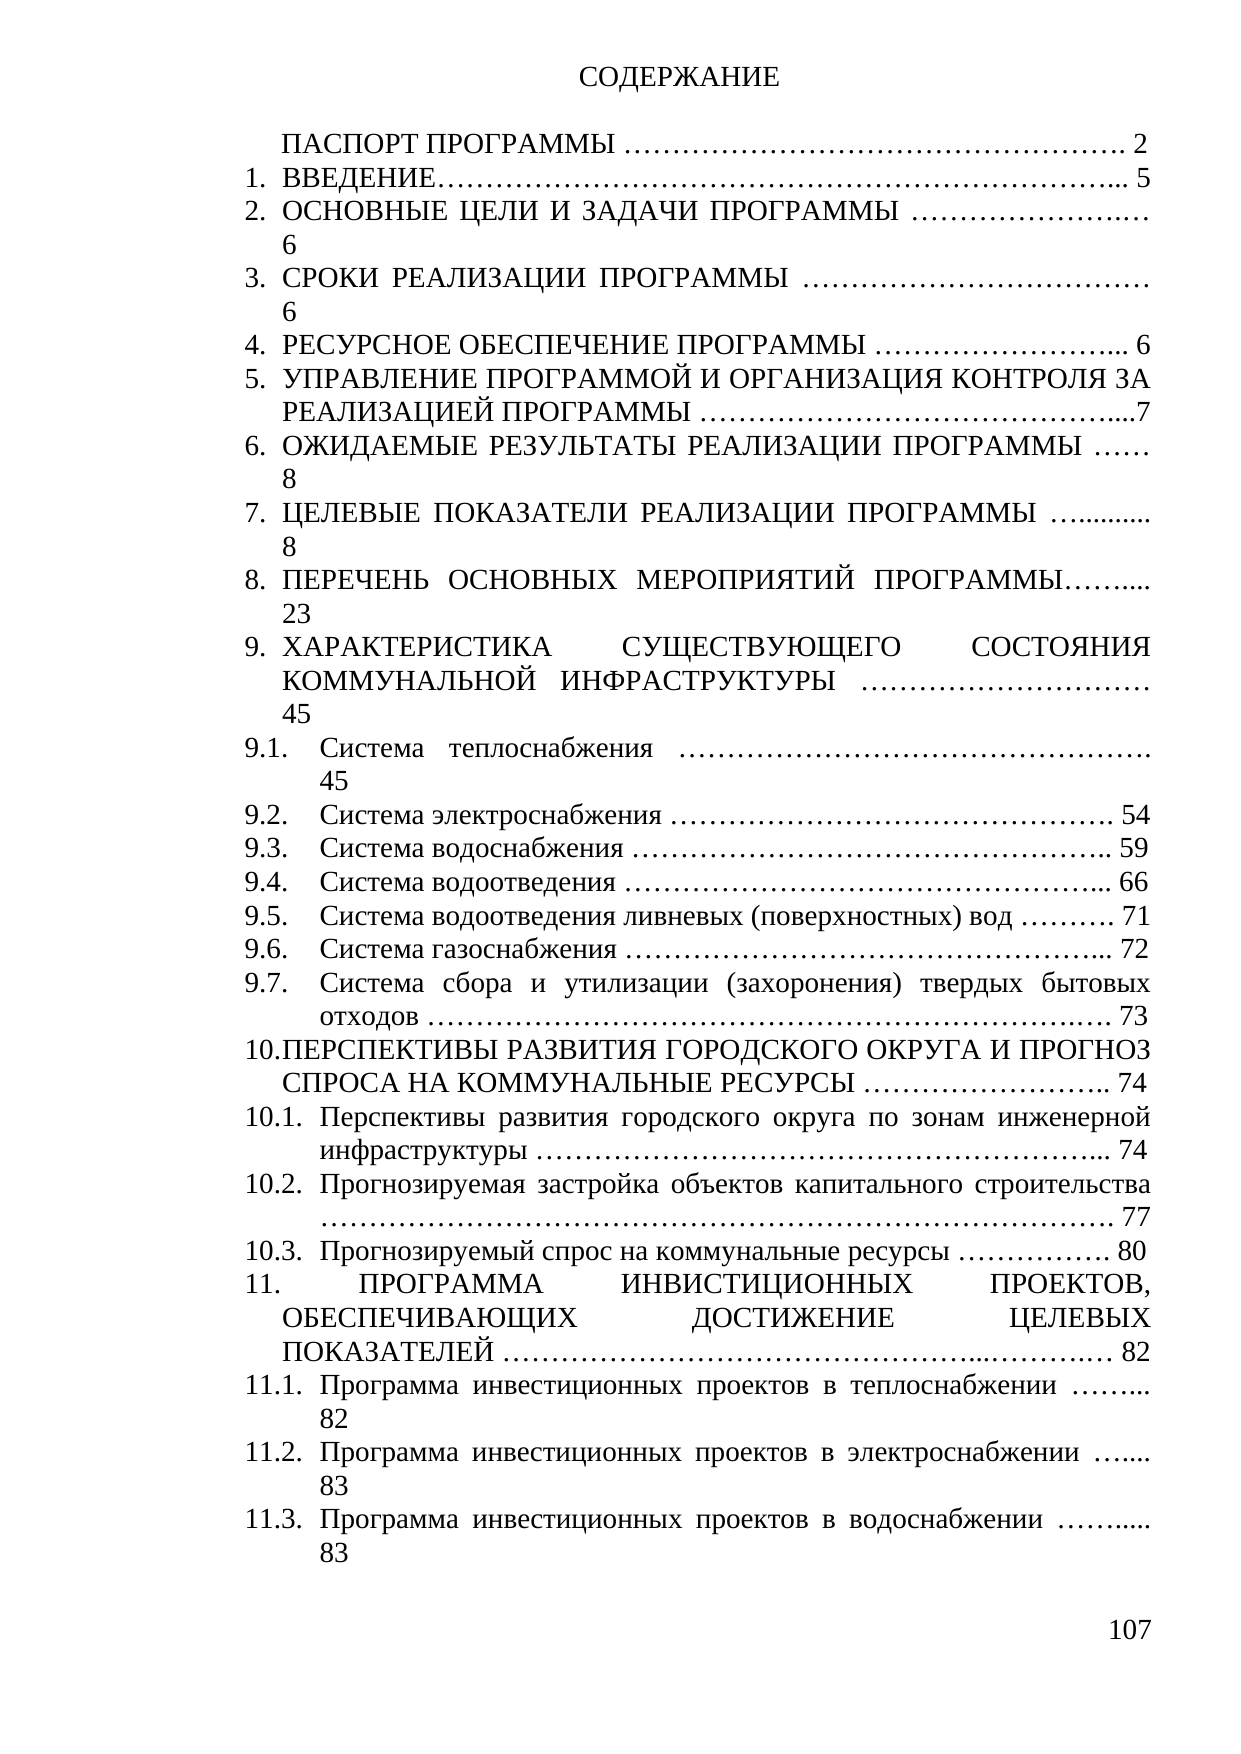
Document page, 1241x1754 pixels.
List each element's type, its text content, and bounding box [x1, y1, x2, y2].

list Прогнозируемая застройка объектов капитального строительства ………………………………………………………………………. 77 [244, 1166, 1152, 1233]
list ОСНОВНЫЕ ЦЕЛИ И ЗАДАЧИ ПРОГРАММЫ ………………….… 6 [244, 193, 1152, 260]
list ОЖИДАЕМЫЕ РЕЗУЛЬТАТЫ РЕАЛИЗАЦИИ ПРОГРАММЫ …… 8 [244, 428, 1152, 495]
text ПАСПОРТ ПРОГРАММЫ ……………………………………………. 2 [244, 126, 1152, 160]
list УПРАВЛЕНИЕ ПРОГРАММОЙ И ОРГАНИЗАЦИЯ КОНТРОЛЯ ЗА РЕАЛИЗАЦИЕЙ ПРОГРАММЫ ……………………………………....7 [244, 361, 1152, 428]
list ПЕРЕЧЕНЬ ОСНОВНЫХ МЕРОПРИЯТИЙ ПРОГРАММЫ…….... 23 [244, 562, 1152, 629]
list Система газоснабжения …………………………………………... 72 [244, 931, 1152, 965]
list ВВЕДЕНИЕ……………………………………………………………... 5 [244, 160, 1152, 193]
list Перспективы развития городского округа по зонам инженерной инфраструктуры …………………………………………………... 74 [244, 1099, 1152, 1166]
list ПРОГРАММА ИНВИСТИЦИОННЫХ ПРОЕКТОВ, ОБЕСПЕЧИВАЮЩИХ ДОСТИЖЕНИЕ ЦЕЛЕВЫХ ПОКАЗАТЕЛЕЙ …………………………………………...……….… 82 [244, 1267, 1152, 1367]
list СРОКИ РЕАЛИЗАЦИИ ПРОГРАММЫ ……………………………… 6 [244, 260, 1152, 327]
list Программа инвестиционных проектов в электроснабжении ….... 83 [244, 1434, 1152, 1501]
text СОДЕРЖАНИЕ [207, 59, 1152, 93]
list Система электроснабжения ………………………………………. 54 [244, 797, 1152, 831]
list Система водоснабжения ………………………………………….. 59 [244, 831, 1152, 864]
list Система водоотведения …………………………………………... 66 [244, 864, 1152, 898]
list ПЕРСПЕКТИВЫ РАЗВИТИЯ ГОРОДСКОГО ОКРУГА И ПРОГНОЗ СПРОСА НА КОММУНАЛЬНЫЕ РЕСУРСЫ …………………….. 74 [244, 1032, 1152, 1099]
list Программа инвестиционных проектов в водоснабжении ……..... 83 [244, 1501, 1152, 1568]
list ХАРАКТЕРИСТИКА СУЩЕСТВУЮЩЕГО СОСТОЯНИЯ КОММУНАЛЬНОЙ ИНФРАСТРУКТУРЫ ………………………… 45 [244, 629, 1152, 730]
list ЦЕЛЕВЫЕ ПОКАЗАТЕЛИ РЕАЛИЗАЦИИ ПРОГРАММЫ ….......... 8 [244, 495, 1152, 562]
list Прогнозируемый спрос на коммунальные ресурсы ……………. 80 [244, 1233, 1152, 1267]
list Система сбора и утилизации (захоронения) твердых бытовых отходов ………………………………………………………….…. 73 [244, 965, 1152, 1032]
list Система водоотведения ливневых (поверхностных) вод ………. 71 [244, 898, 1152, 931]
list Система теплоснабжения …………………………………………. 45 [244, 730, 1152, 797]
list Программа инвестиционных проектов в теплоснабжении ……... 82 [244, 1367, 1152, 1434]
list РЕСУРСНОЕ ОБЕСПЕЧЕНИЕ ПРОГРАММЫ ……………………... 6 [244, 327, 1152, 361]
